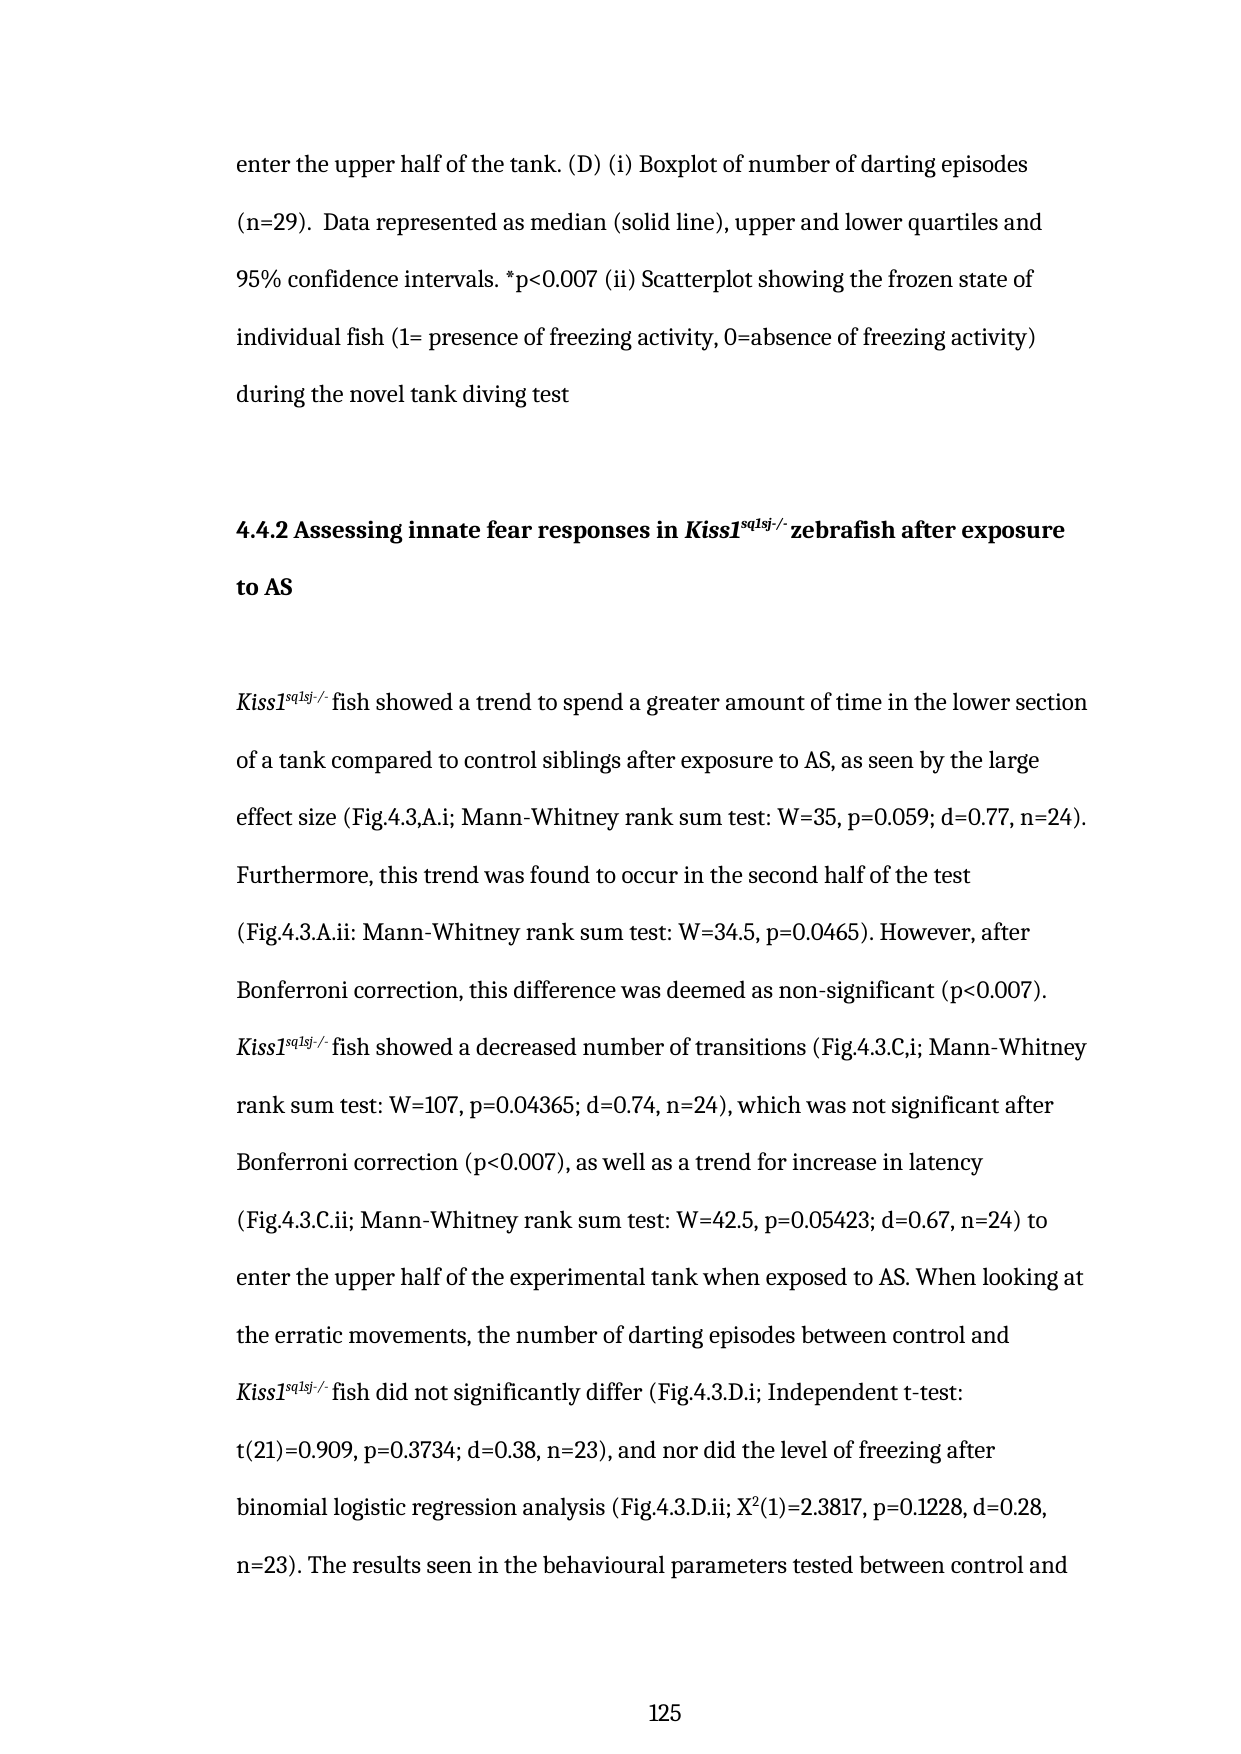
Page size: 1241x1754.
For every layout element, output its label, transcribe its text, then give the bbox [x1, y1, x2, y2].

subtitle 4.4.2 Assessing innate fear responses in Kiss1sq1sj-/- zebrafish after exposure to AS [236, 516, 1090, 602]
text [236, 688, 1090, 1579]
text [236, 150, 1090, 409]
